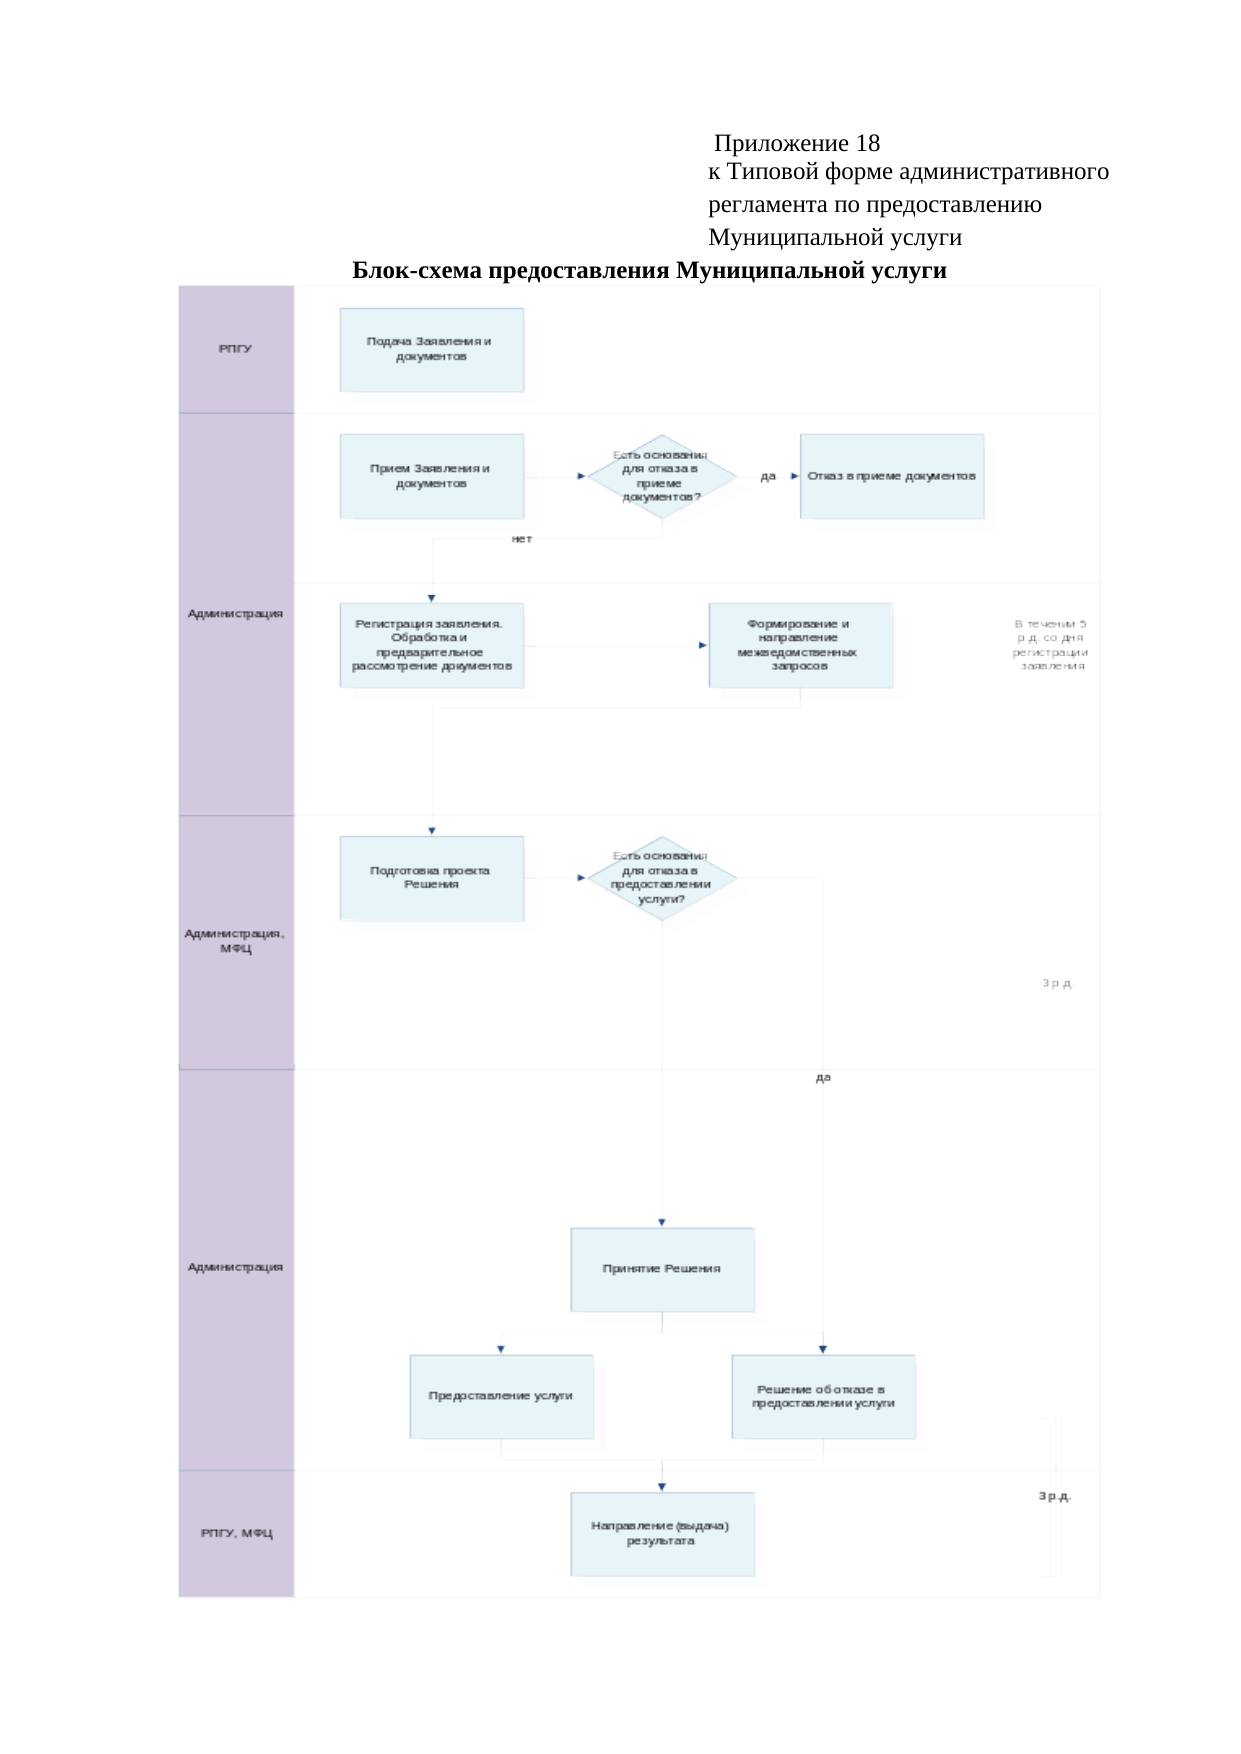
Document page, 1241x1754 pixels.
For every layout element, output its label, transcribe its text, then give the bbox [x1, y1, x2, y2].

subtitle Блок-схема предоставления Муниципальной услуги [118, 256, 1181, 284]
subtitle Приложение 18 [339, 128, 1181, 156]
text к Типовой форме административного регламента по предоставлению Муниципальной услуги [708, 156, 1181, 251]
